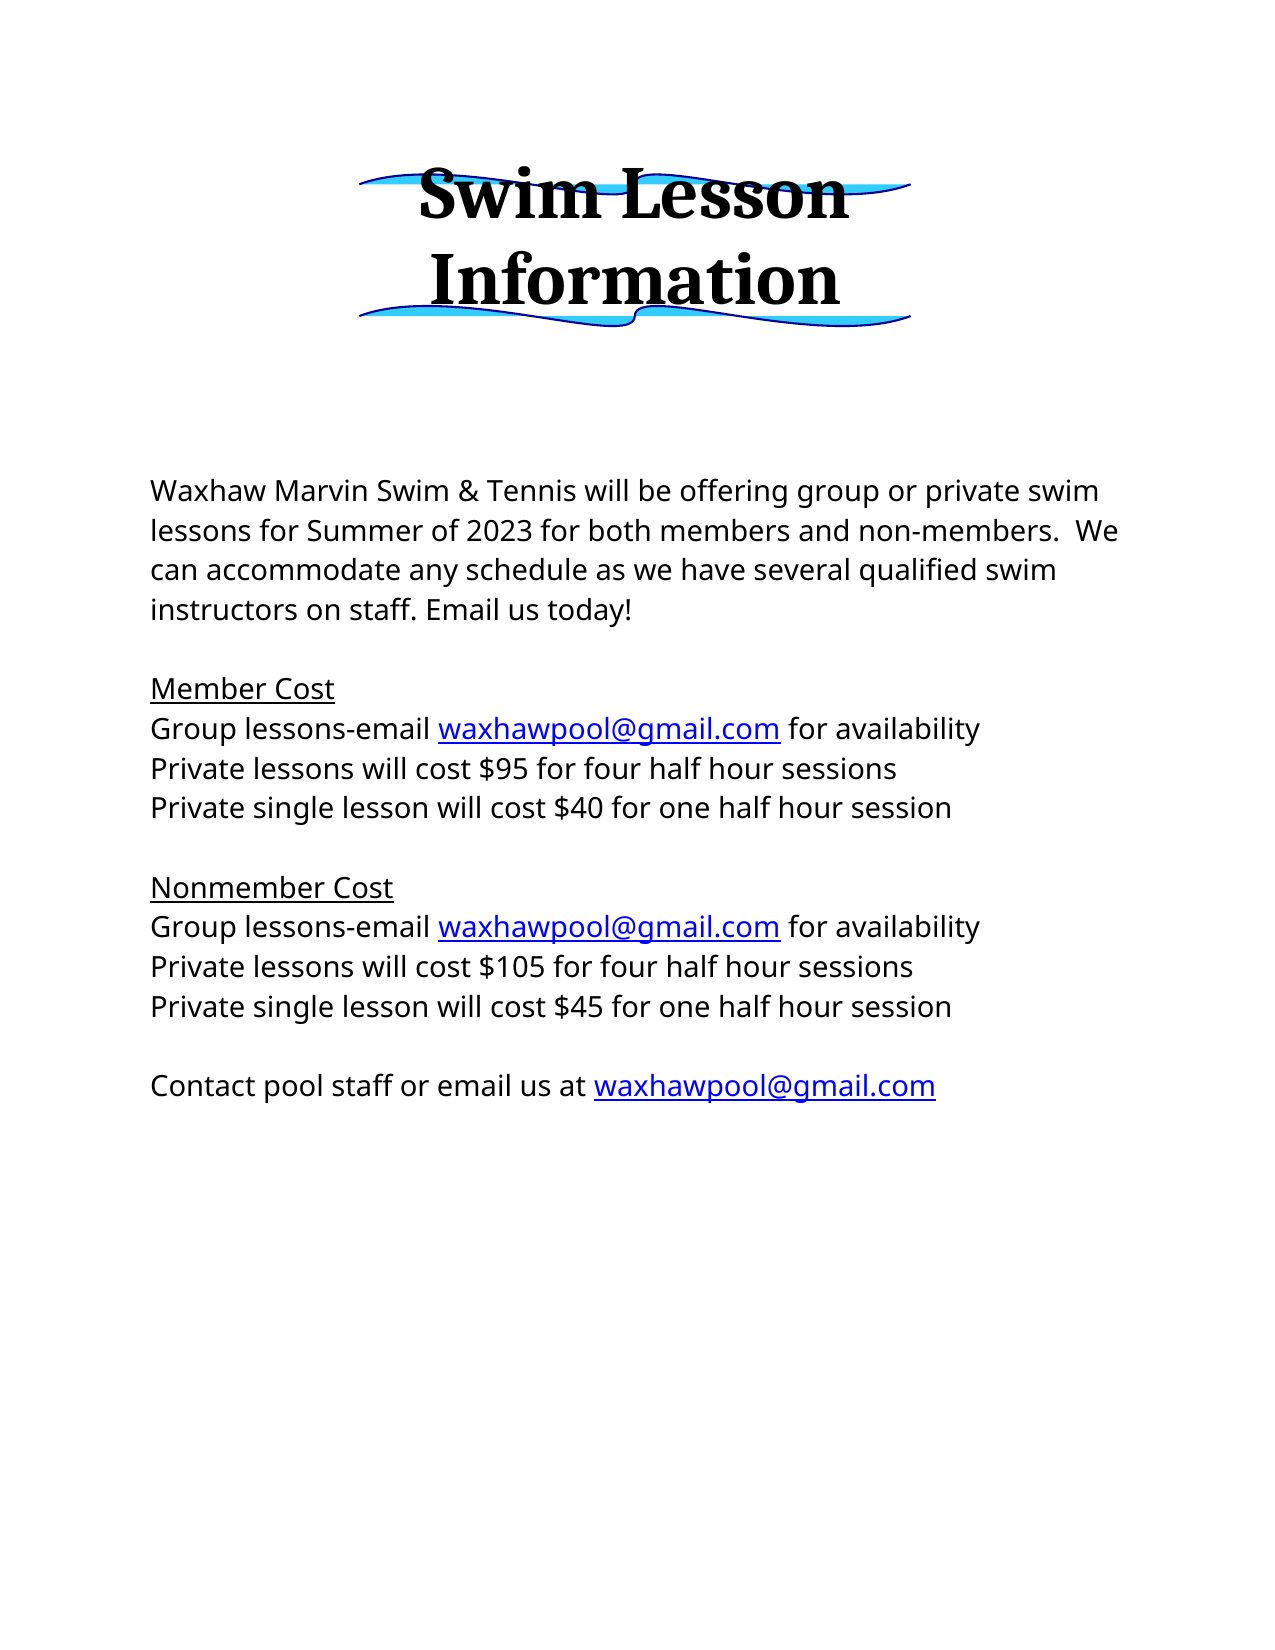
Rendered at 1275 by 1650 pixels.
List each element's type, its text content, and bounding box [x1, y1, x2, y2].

text Member Cost [150, 669, 1125, 708]
text Waxhaw Marvin Swim & Tennis will be offering group or private swim lessons for Summer of 2023 for both members and non-members. We can accommodate any schedule as we have several qualified swim instructors on staff. Email us today! [150, 470, 1125, 629]
text Contact pool staff or email us at waxhawpool@gmail.com [150, 1066, 1125, 1105]
text Private lessons will cost $95 for four half hour sessions [150, 748, 1125, 788]
text Private single lesson will cost $45 for one half hour session [150, 986, 1125, 1026]
text Nonmember Cost [150, 867, 1125, 907]
text Private single lesson will cost $40 for one half hour session [150, 788, 1125, 827]
text Private lessons will cost $105 for four half hour sessions [150, 946, 1125, 986]
text Group lessons-email waxhawpool@gmail.com for availability [150, 708, 1125, 748]
text Group lessons-email waxhawpool@gmail.com for availability [150, 907, 1125, 946]
